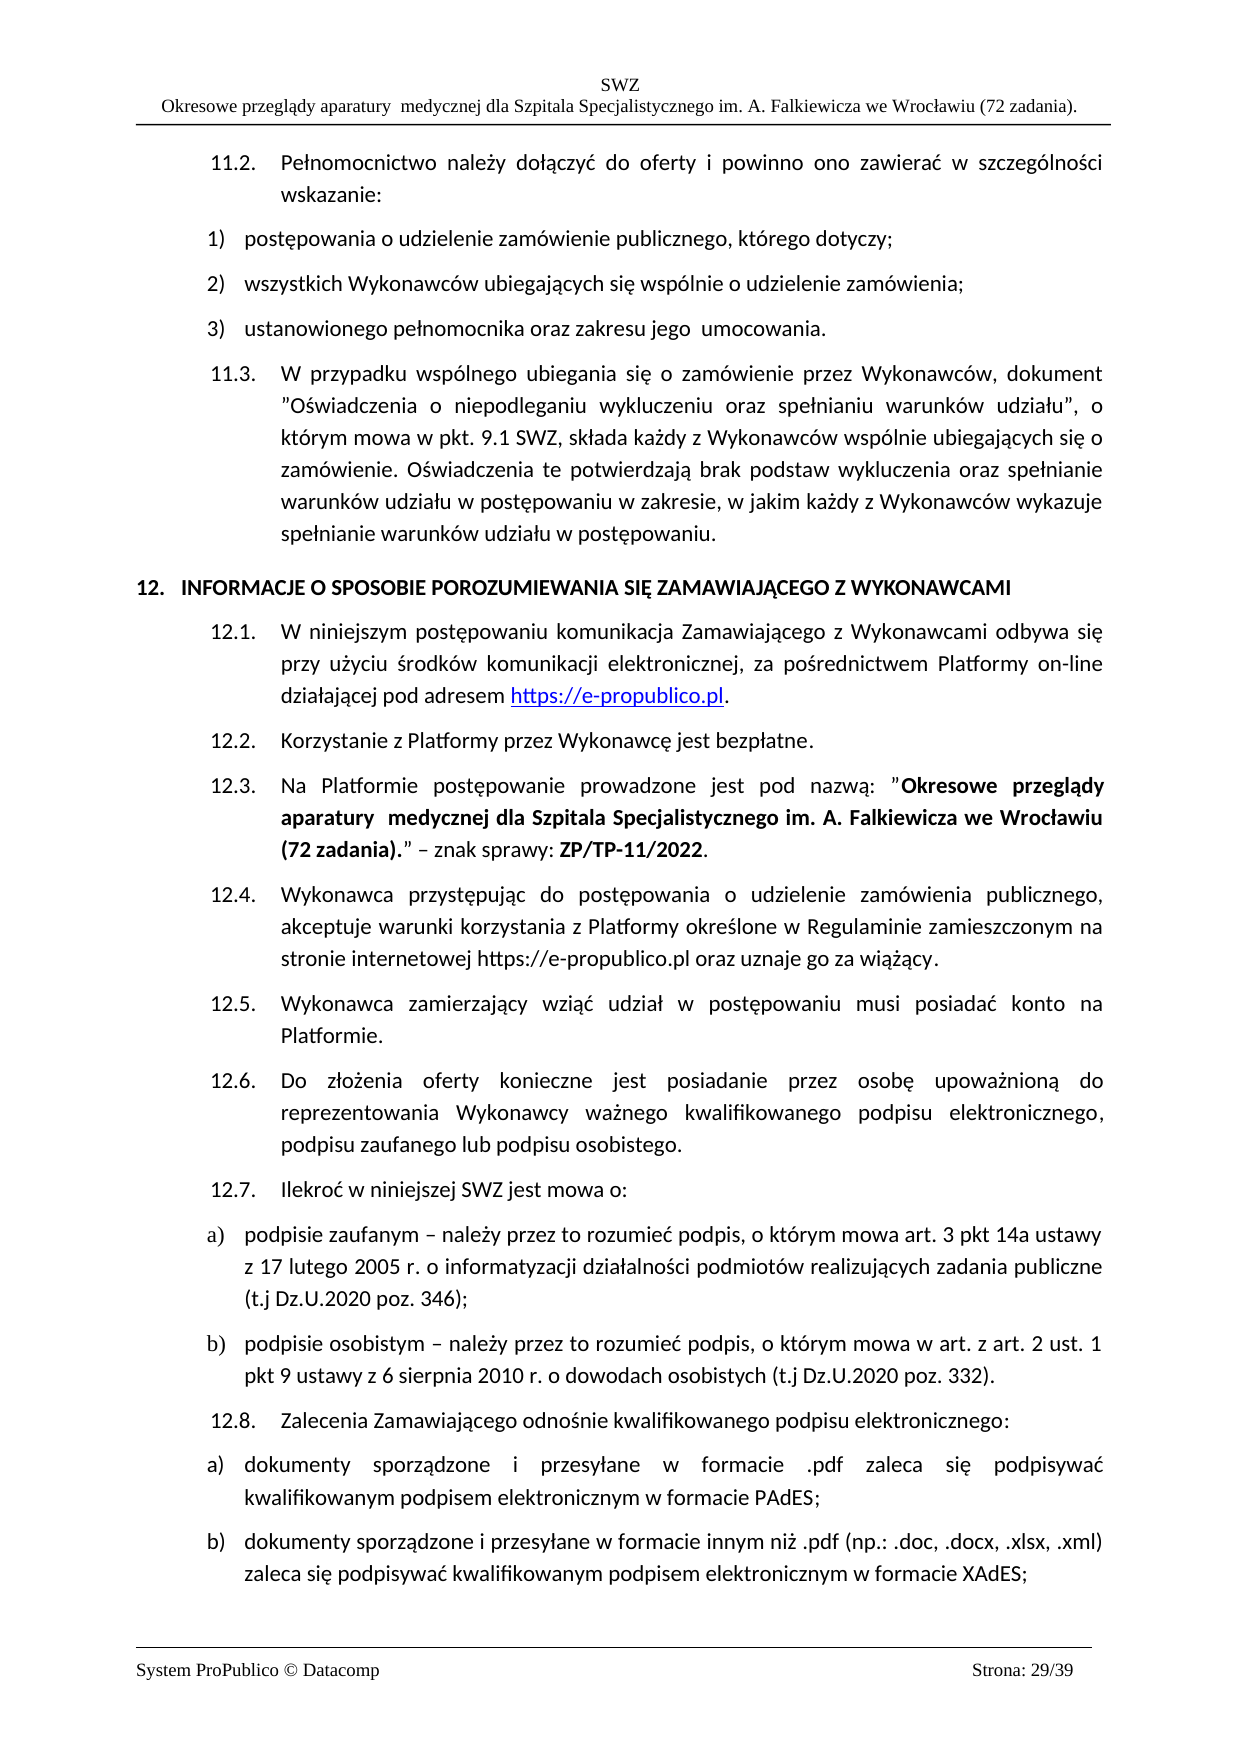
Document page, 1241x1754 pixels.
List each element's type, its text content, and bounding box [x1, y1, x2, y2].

subtitle podpisie osobistym – należy przez to rozumieć podpis, o którym mowa w art. z art. 2 ust. 1 pkt 9 ustawy z 6 sierpnia 2010 r. o dowodach osobistych (t.j Dz.U.2020 poz. 332). [207, 1329, 1104, 1389]
subtitle Pełnomocnictwo należy dołączyć do oferty i powinno ono zawierać w szczególności wskazanie: [210, 148, 1104, 208]
subtitle Ilekroć w niniejszej SWZ jest mowa o: [210, 1175, 1104, 1203]
subtitle dokumenty sporządzone i przesyłane w formacie innym niż .pdf (np.: .doc, .docx, .xlsx, .xml) zaleca się podpisywać kwalifikowanym podpisem elektronicznym w formacie XAdES; [207, 1527, 1104, 1587]
subtitle wszystkich Wykonawców ubiegających się wspólnie o udzielenie zamówienia; [207, 269, 1104, 297]
subtitle W niniejszym postępowaniu komunikacja Zamawiającego z Wykonawcami odbywa się przy użyciu środków komunikacji elektronicznej, za pośrednictwem Platformy on-line działającej pod adresem https://e-propublico.pl. [210, 617, 1104, 710]
subtitle dokumenty sporządzone i przesyłane w formacie .pdf zaleca się podpisywać kwalifikowanym podpisem elektronicznym w formacie PAdES; [207, 1450, 1104, 1511]
subtitle W przypadku wspólnego ubiegania się o zamówienie przez Wykonawców, dokument ”Oświadczenia o niepodleganiu wykluczeniu oraz spełnianiu warunków udziału”, o którym mowa w pkt. 9.1 SWZ, składa każdy z Wykonawców wspólnie ubiegających się o zamówienie. Oświadczenia te potwierdzają brak podstaw wykluczenia oraz spełnianie warunków udziału w postępowaniu w zakresie, w jakim każdy z Wykonawców wykazuje spełnianie warunków udziału w postępowaniu. [210, 359, 1104, 548]
subtitle Na Platformie postępowanie prowadzone jest pod nazwą: ”Okresowe przeglądy aparatury medycznej dla Szpitala Specjalistycznego im. A. Falkiewicza we Wrocławiu (72 zadania).” – znak sprawy: ZP/TP-11/2022. [210, 771, 1104, 863]
subtitle Informacje o sposobie porozumiewania się zamawiającego z Wykonawcami [136, 573, 1104, 601]
subtitle Wykonawca zamierzający wziąć udział w postępowaniu musi posiadać konto na Platformie. [210, 989, 1104, 1049]
subtitle Do złożenia oferty konieczne jest posiadanie przez osobę upoważnioną do reprezentowania Wykonawcy ważnego kwalifikowanego podpisu elektronicznego, podpisu zaufanego lub podpisu osobistego. [210, 1066, 1104, 1158]
subtitle ustanowionego pełnomocnika oraz zakresu jego umocowania. [207, 314, 1104, 342]
subtitle Zalecenia Zamawiającego odnośnie kwalifikowanego podpisu elektronicznego: [210, 1406, 1104, 1434]
subtitle Wykonawca przystępując do postępowania o udzielenie zamówienia publicznego, akceptuje warunki korzystania z Platformy określone w Regulaminie zamieszczonym na stronie internetowej https://e-propublico.pl oraz uznaje go za wiążący. [210, 880, 1104, 972]
subtitle postępowania o udzielenie zamówienie publicznego, którego dotyczy; [207, 224, 1104, 253]
subtitle Korzystanie z Platformy przez Wykonawcę jest bezpłatne. [210, 726, 1104, 754]
subtitle podpisie zaufanym – należy przez to rozumieć podpis, o którym mowa art. 3 pkt 14a ustawy z 17 lutego 2005 r. o informatyzacji działalności podmiotów realizujących zadania publiczne (t.j Dz.U.2020 poz. 346); [207, 1220, 1104, 1312]
